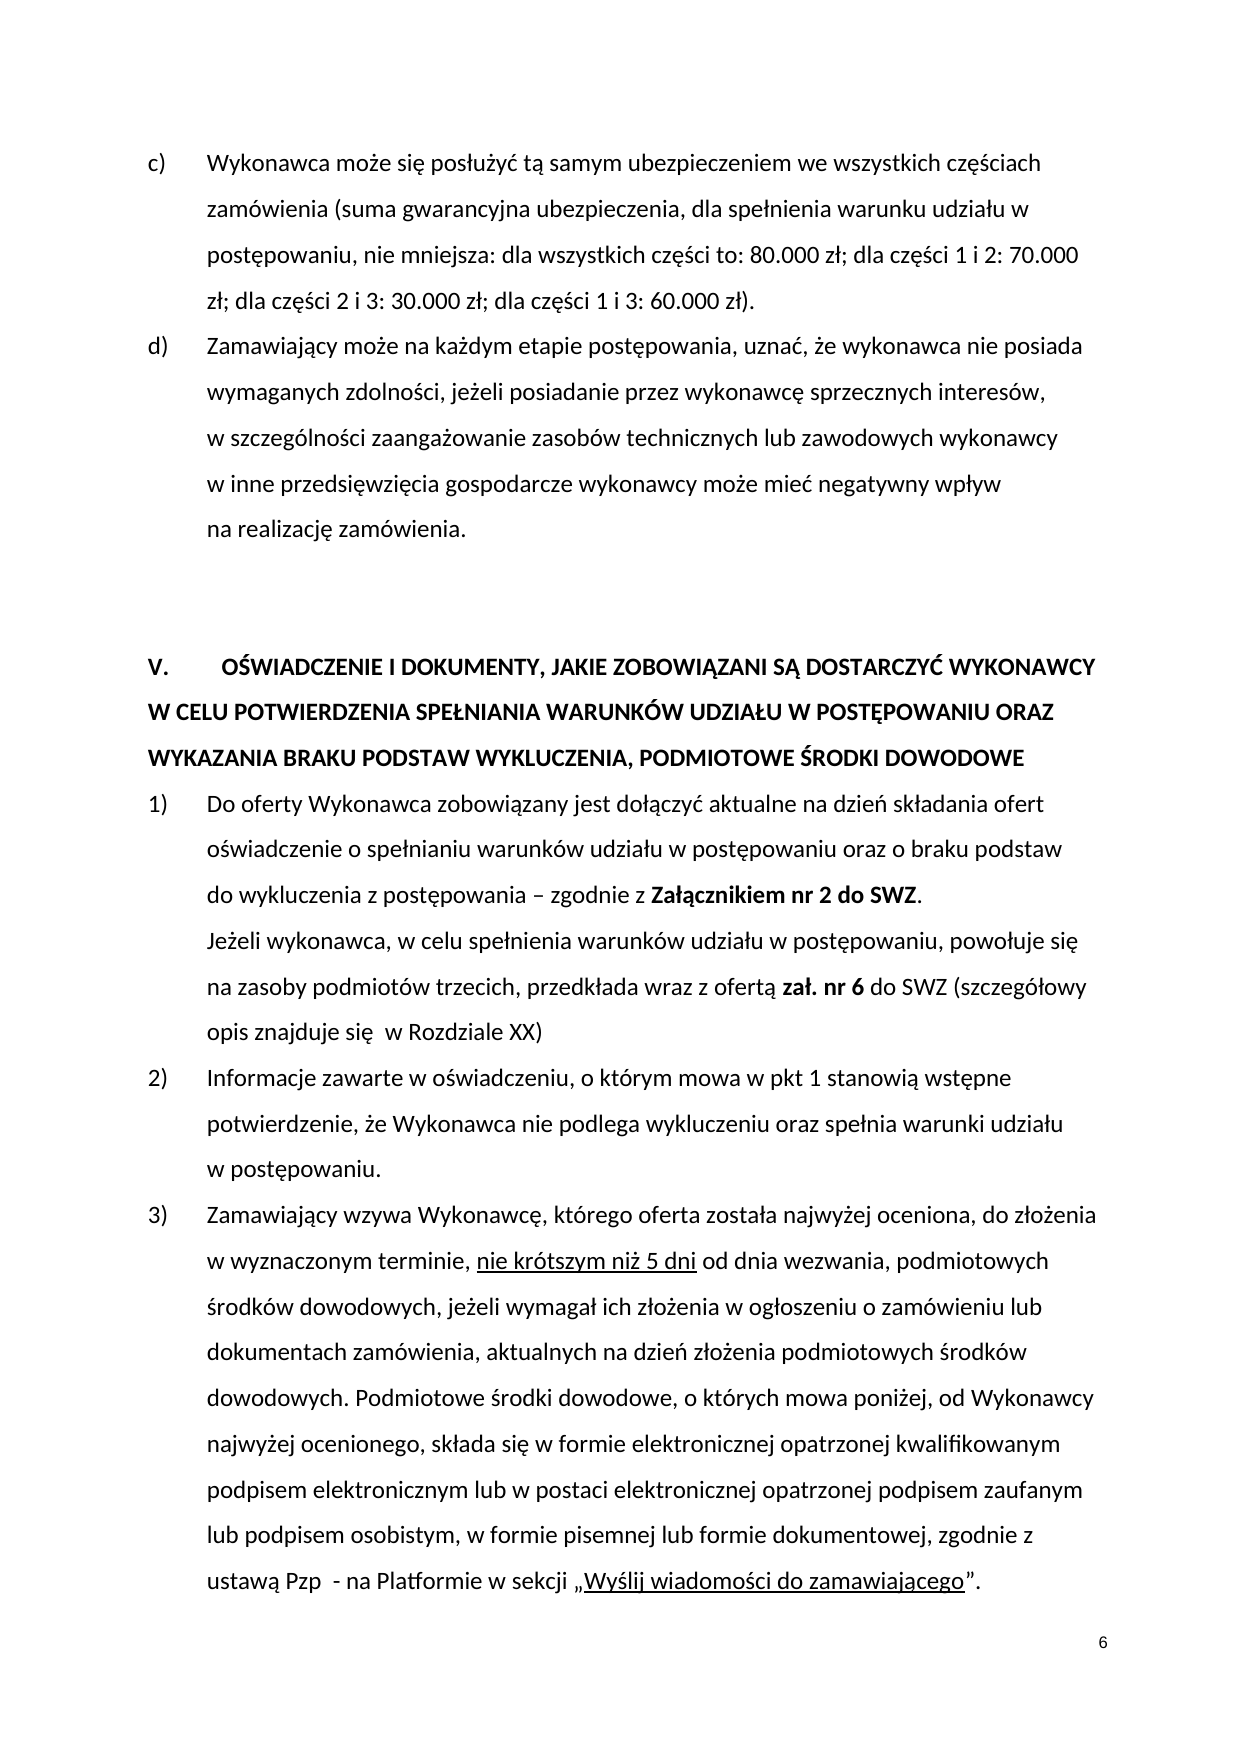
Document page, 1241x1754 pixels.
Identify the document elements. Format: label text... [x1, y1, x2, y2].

list OŚWIADCZENIE I DOKUMENTY, JAKIE ZOBOWIĄZANI SĄ DOSTARCZYĆ WYKONAWCY W CELU POTWIERDZENIA SPEŁNIANIA WARUNKÓW UDZIAŁU W POSTĘPOWANIU ORAZ WYKAZANIA BRAKU PODSTAW WYKLUCZENIA, PODMIOTOWE ŚRODKI DOWODOWE [148, 651, 1107, 773]
list Zamawiający wzywa Wykonawcę, którego oferta została najwyżej oceniona, do złożenia w wyznaczonym terminie, nie krótszym niż 5 dni od dnia wezwania, podmiotowych środków dowodowych, jeżeli wymagał ich złożenia w ogłoszeniu o zamówieniu lub dokumentach zamówienia, aktualnych na dzień złożenia podmiotowych środków dowodowych. Podmiotowe środki dowodowe, o których mowa poniżej, od Wykonawcy najwyżej ocenionego, składa się w formie elektronicznej opatrzonej kwalifikowanym podpisem elektronicznym lub w postaci elektronicznej opatrzonej podpisem zaufanym lub podpisem osobistym, w formie pisemnej lub formie dokumentowej, zgodnie z ustawą Pzp - na Platformie w sekcji „Wyślij wiadomości do zamawiającego”. [148, 1199, 1107, 1596]
list Zamawiający może na każdym etapie postępowania, uznać, że wykonawca nie posiada wymaganych zdolności, jeżeli posiadanie przez wykonawcę sprzecznych interesów, w szczególności zaangażowanie zasobów technicznych lub zawodowych wykonawcy w inne przedsięwzięcia gospodarcze wykonawcy może mieć negatywny wpływ na realizację zamówienia. [148, 331, 1107, 544]
list Do oferty Wykonawca zobowiązany jest dołączyć aktualne na dzień składania ofert oświadczenie o spełnianiu warunków udziału w postępowaniu oraz o braku podstaw do wykluczenia z postępowania – zgodnie z Załącznikiem nr 2 do SWZ. [148, 788, 1107, 910]
list Informacje zawarte w oświadczeniu, o którym mowa w pkt 1 stanowią wstępne potwierdzenie, że Wykonawca nie podlega wykluczeniu oraz spełnia warunki udziału w postępowaniu. [148, 1062, 1107, 1184]
list Wykonawca może się posłużyć tą samym ubezpieczeniem we wszystkich częściach zamówienia (suma gwarancyjna ubezpieczenia, dla spełnienia warunku udziału w postępowaniu, nie mniejsza: dla wszystkich części to: 80.000 zł; dla części 1 i 2: 70.000 zł; dla części 2 i 3: 30.000 zł; dla części 1 i 3: 60.000 zł). [148, 148, 1107, 315]
text Jeżeli wykonawca, w celu spełnienia warunków udziału w postępowaniu, powołuje się na zasoby podmiotów trzecich, przedkłada wraz z ofertą zał. nr 6 do SWZ (szczegółowy opis znajduje się w Rozdziale XX) [207, 925, 1107, 1047]
